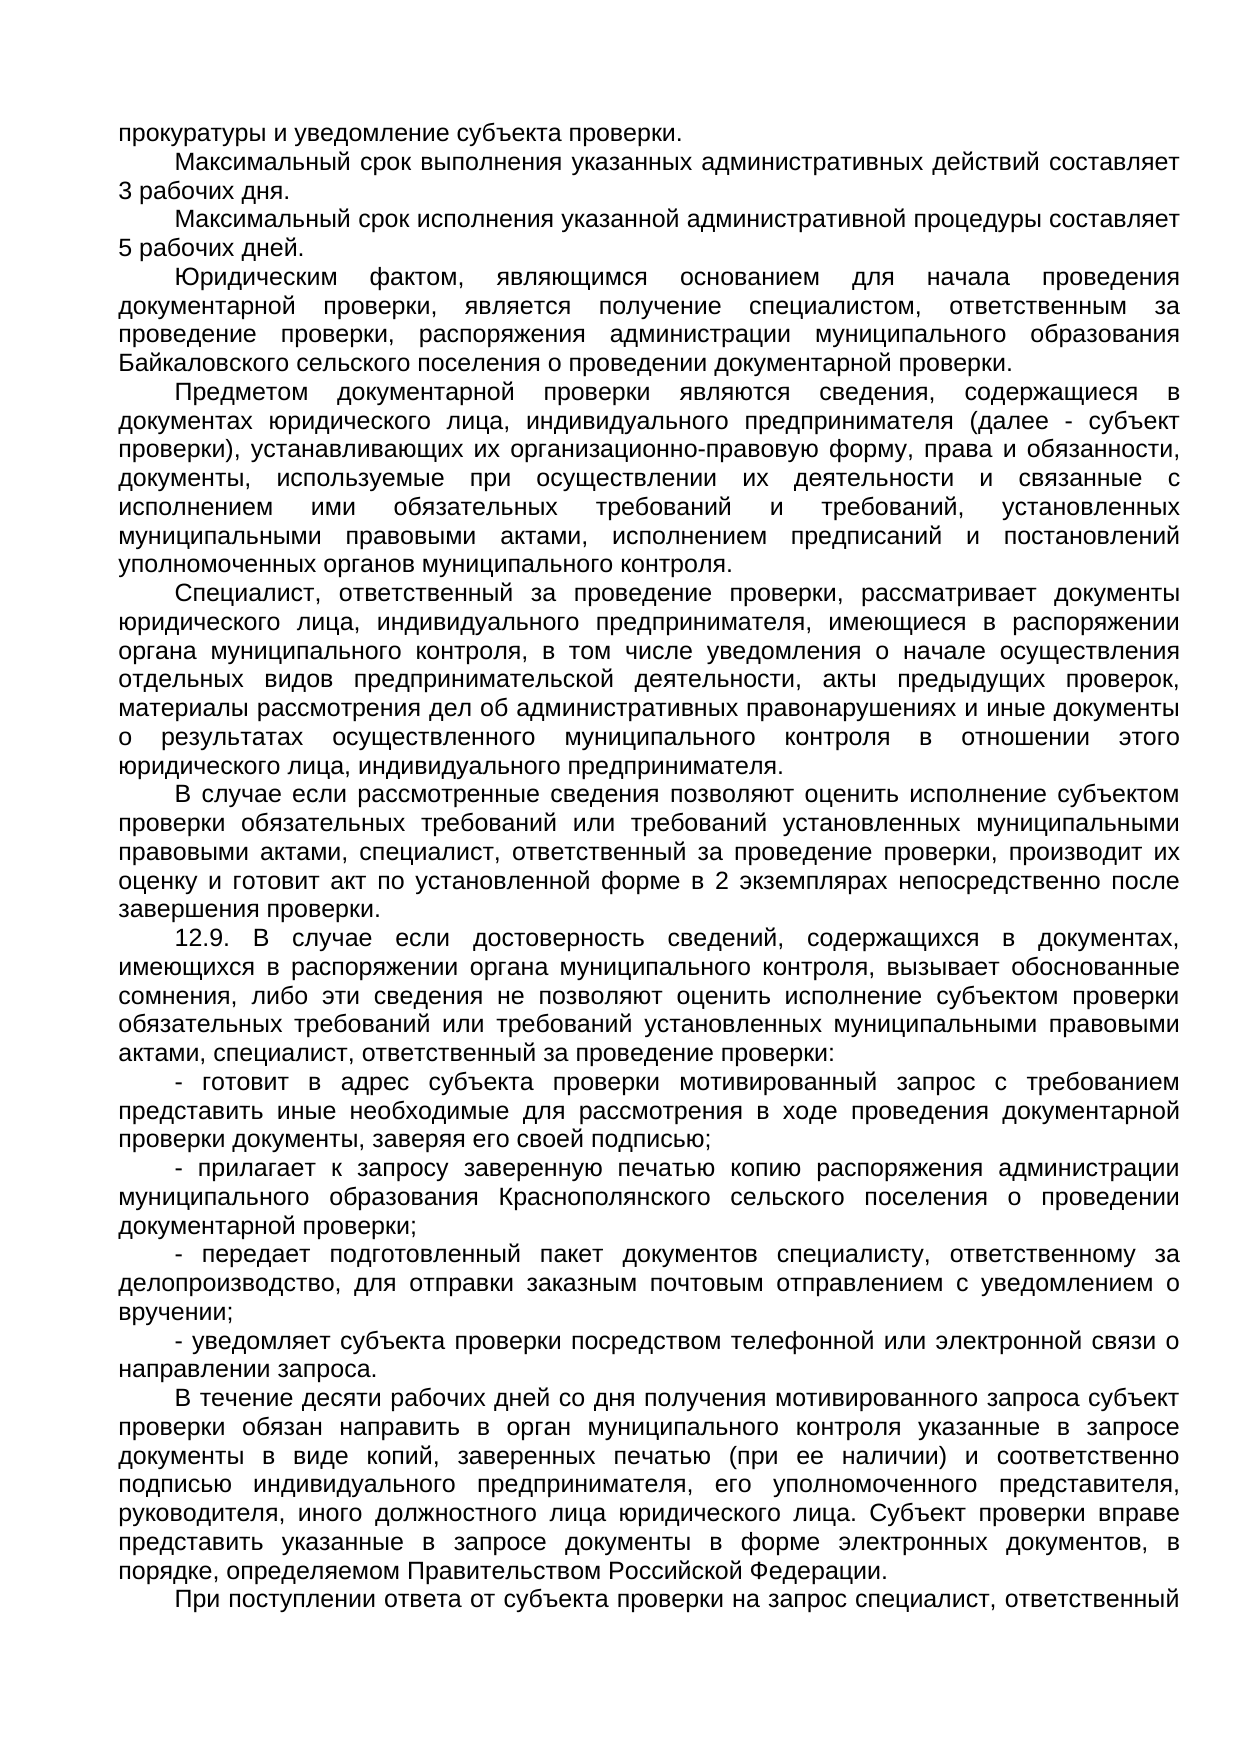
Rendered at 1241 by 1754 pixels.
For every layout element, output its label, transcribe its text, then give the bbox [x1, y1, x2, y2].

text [118, 118, 1181, 147]
text - готовит в адрес субъекта проверки мотивированный запрос с требованием представить иные необходимые для рассмотрения в ходе проведения документарной проверки документы, заверяя его своей подписью; [118, 1067, 1181, 1153]
text Максимальный срок выполнения указанных административных действий составляет 3 рабочих дня. [118, 147, 1181, 204]
text Специалист, ответственный за проведение проверки, рассматривает документы юридического лица, индивидуального предпринимателя, имеющиеся в распоряжении органа муниципального контроля, в том числе уведомления о начале осуществления отдельных видов предпринимательской деятельности, акты предыдущих проверок, материалы рассмотрения дел об административных правонарушениях и иные документы о результатах осуществленного муниципального контроля в отношении этого юридического лица, индивидуального предпринимателя. [118, 578, 1181, 779]
text 12.9. В случае если достоверность сведений, содержащихся в документах, имеющихся в распоряжении органа муниципального контроля, вызывает обоснованные сомнения, либо эти сведения не позволяют оценить исполнение субъектом проверки обязательных требований или требований установленных муниципальными правовыми актами, специалист, ответственный за проведение проверки: [118, 923, 1181, 1067]
text - прилагает к запросу заверенную печатью копию распоряжения администрации муниципального образования Краснополянского сельского поселения о проведении документарной проверки; [118, 1153, 1181, 1239]
text Максимальный срок исполнения указанной административной процедуры составляет 5 рабочих дней. [118, 204, 1181, 262]
text Предметом документарной проверки являются сведения, содержащиеся в документах юридического лица, индивидуального предпринимателя (далее - субъект проверки), устанавливающих их организационно-правовую форму, права и обязанности, документы, используемые при осуществлении их деятельности и связанные с исполнением ими обязательных требований и требований, установленных муниципальными правовыми актами, исполнением предписаний и постановлений уполномоченных органов муниципального контроля. [118, 377, 1181, 578]
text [118, 1584, 1181, 1613]
text Юридическим фактом, являющимся основанием для начала проведения документарной проверки, является получение специалистом, ответственным за проведение проверки, распоряжения администрации муниципального образования Байкаловского сельского поселения о проведении документарной проверки. [118, 262, 1181, 377]
text - передает подготовленный пакет документов специалисту, ответственному за делопроизводство, для отправки заказным почтовым отправлением с уведомлением о вручении; [118, 1239, 1181, 1326]
text - уведомляет субъекта проверки посредством телефонной или электронной связи о направлении запроса. [118, 1326, 1181, 1383]
text В случае если рассмотренные сведения позволяют оценить исполнение субъектом проверки обязательных требований или требований установленных муниципальными правовыми актами, специалист, ответственный за проведение проверки, производит их оценку и готовит акт по установленной форме в 2 экземплярах непосредственно после завершения проверки. [118, 779, 1181, 923]
text В течение десяти рабочих дней со дня получения мотивированного запроса субъект проверки обязан направить в орган муниципального контроля указанные в запросе документы в виде копий, заверенных печатью (при ее наличии) и соответственно подписью индивидуального предпринимателя, его уполномоченного представителя, руководителя, иного должностного лица юридического лица. Субъект проверки вправе представить указанные в запросе документы в форме электронных документов, в порядке, определяемом Правительством Российской Федерации. [118, 1383, 1181, 1584]
